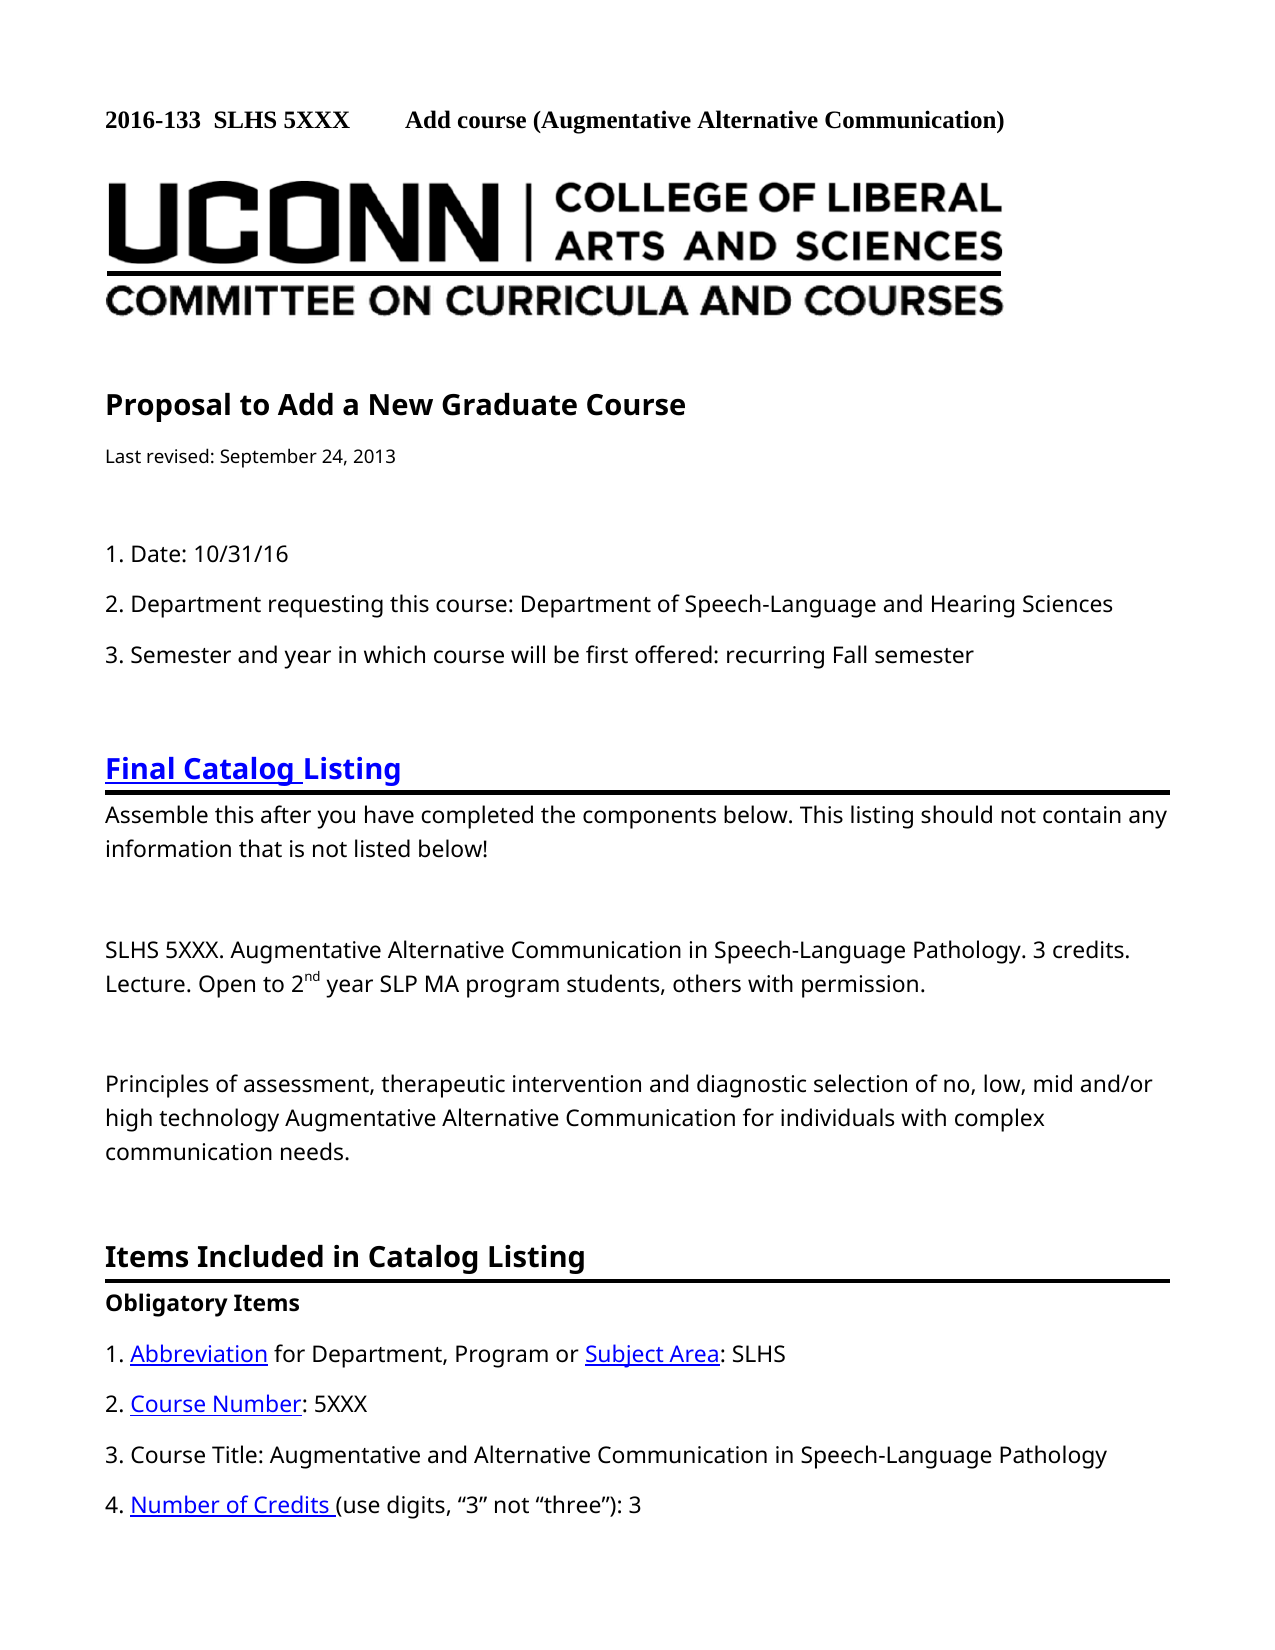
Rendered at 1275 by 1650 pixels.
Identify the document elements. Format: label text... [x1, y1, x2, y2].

text 3. Course Title: Augmentative and Alternative Communication in Speech-Language Pathology [105, 1439, 1170, 1470]
text 1. Date: 10/31/16 [105, 538, 1170, 569]
text Proposal to Add a New Graduate Course [105, 384, 1170, 423]
subtitle Final Catalog Listing [105, 749, 1170, 790]
text Last revised: September 24, 2013 [105, 443, 1170, 469]
text Obligatory Items [105, 1287, 1170, 1319]
text 4. Number of Credits (use digits, “3” not “three”): 3 [105, 1489, 1170, 1520]
subtitle Items Included in Catalog Listing [105, 1237, 1170, 1279]
text SLHS 5XXX. Augmentative Alternative Communication in Speech-Language Pathology. 3 credits. Lecture. Open to 2nd year SLP MA program students, others with permission. [105, 934, 1170, 999]
text 2. Course Number: 5XXX [105, 1388, 1170, 1419]
text Assemble this after you have completed the components below. This listing should not contain any information that is not listed below! [105, 799, 1170, 864]
text 2. Department requesting this course: Department of Speech-Language and Hearing Sciences [105, 588, 1170, 619]
text 1. Abbreviation for Department, Program or Subject Area: SLHS [105, 1338, 1170, 1369]
text 3. Semester and year in which course will be first offered: recurring Fall semester [105, 639, 1170, 670]
text 2016-133 SLHS 5XXX Add course (Augmentative Alternative Communication) [105, 105, 1170, 134]
text Principles of assessment, therapeutic intervention and diagnostic selection of no, low, mid and/or high technology Augmentative Alternative Communication for individuals with complex communication needs. [105, 1068, 1170, 1167]
picture [105, 180, 1005, 319]
